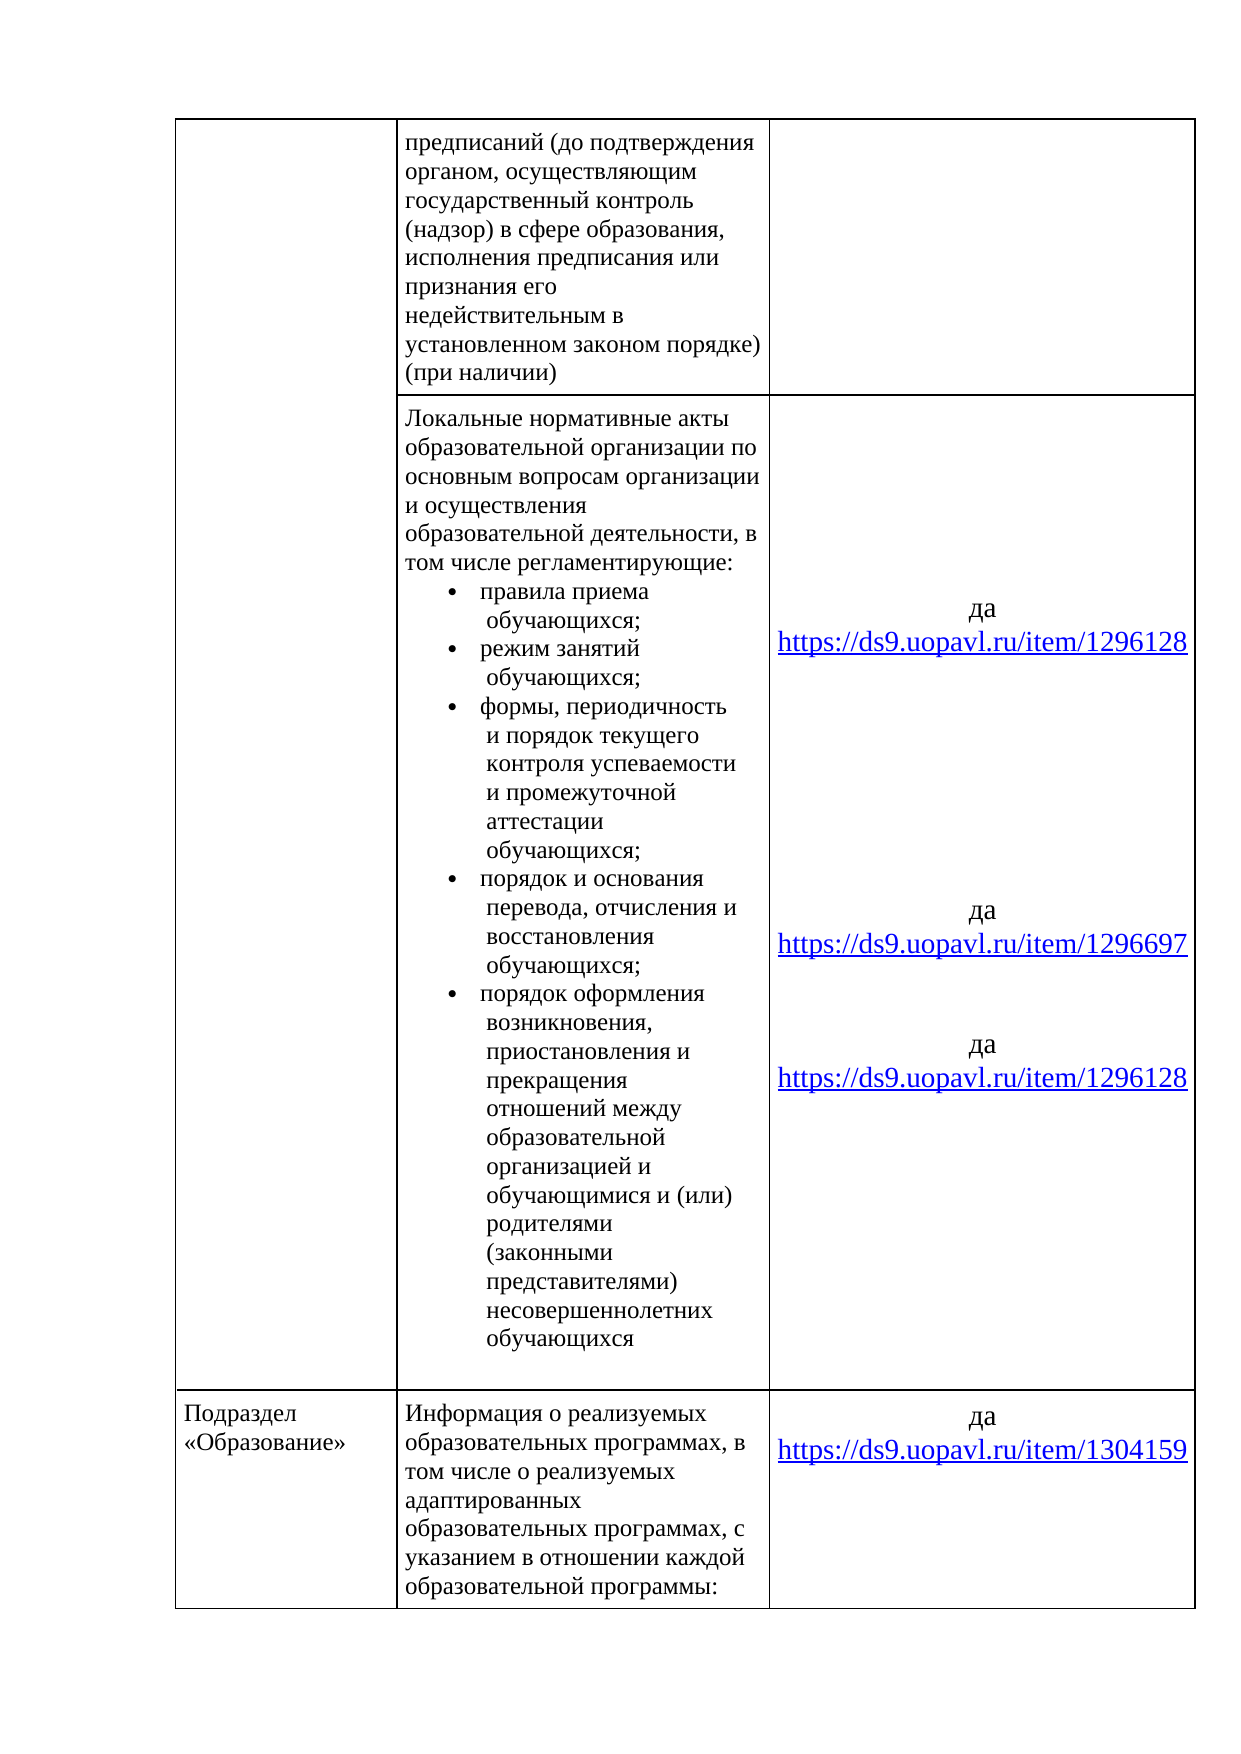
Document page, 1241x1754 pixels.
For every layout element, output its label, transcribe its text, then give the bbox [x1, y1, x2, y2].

table_cell да https://ds9.uopavl.ru/item/1296128 да https://ds9.uopavl.ru/item/1296697 да https://ds9.uopavl.ru/item/1296128 [770, 396, 1194, 1389]
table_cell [398, 1391, 769, 1608]
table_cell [770, 120, 1194, 394]
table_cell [770, 1391, 1194, 1608]
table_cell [398, 120, 769, 394]
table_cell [176, 1390, 396, 1608]
table_cell Локальные нормативные акты образовательной организации по основным вопросам организации и осуществления образовательной деятельности, в том числе регламентирующие: правила приема обучающихся; режим занятий обучающихся; формы, периодичность и порядок текущего контроля успеваемости и промежуточной аттестации обучающихся; порядок и основания перевода, отчисления и восстановления обучающихся; порядок оформления возникновения, приостановления и прекращения отношений между образовательной организацией и обучающимися и (или) родителями (законными представителями) несовершеннолетних обучающихся [398, 396, 769, 1389]
